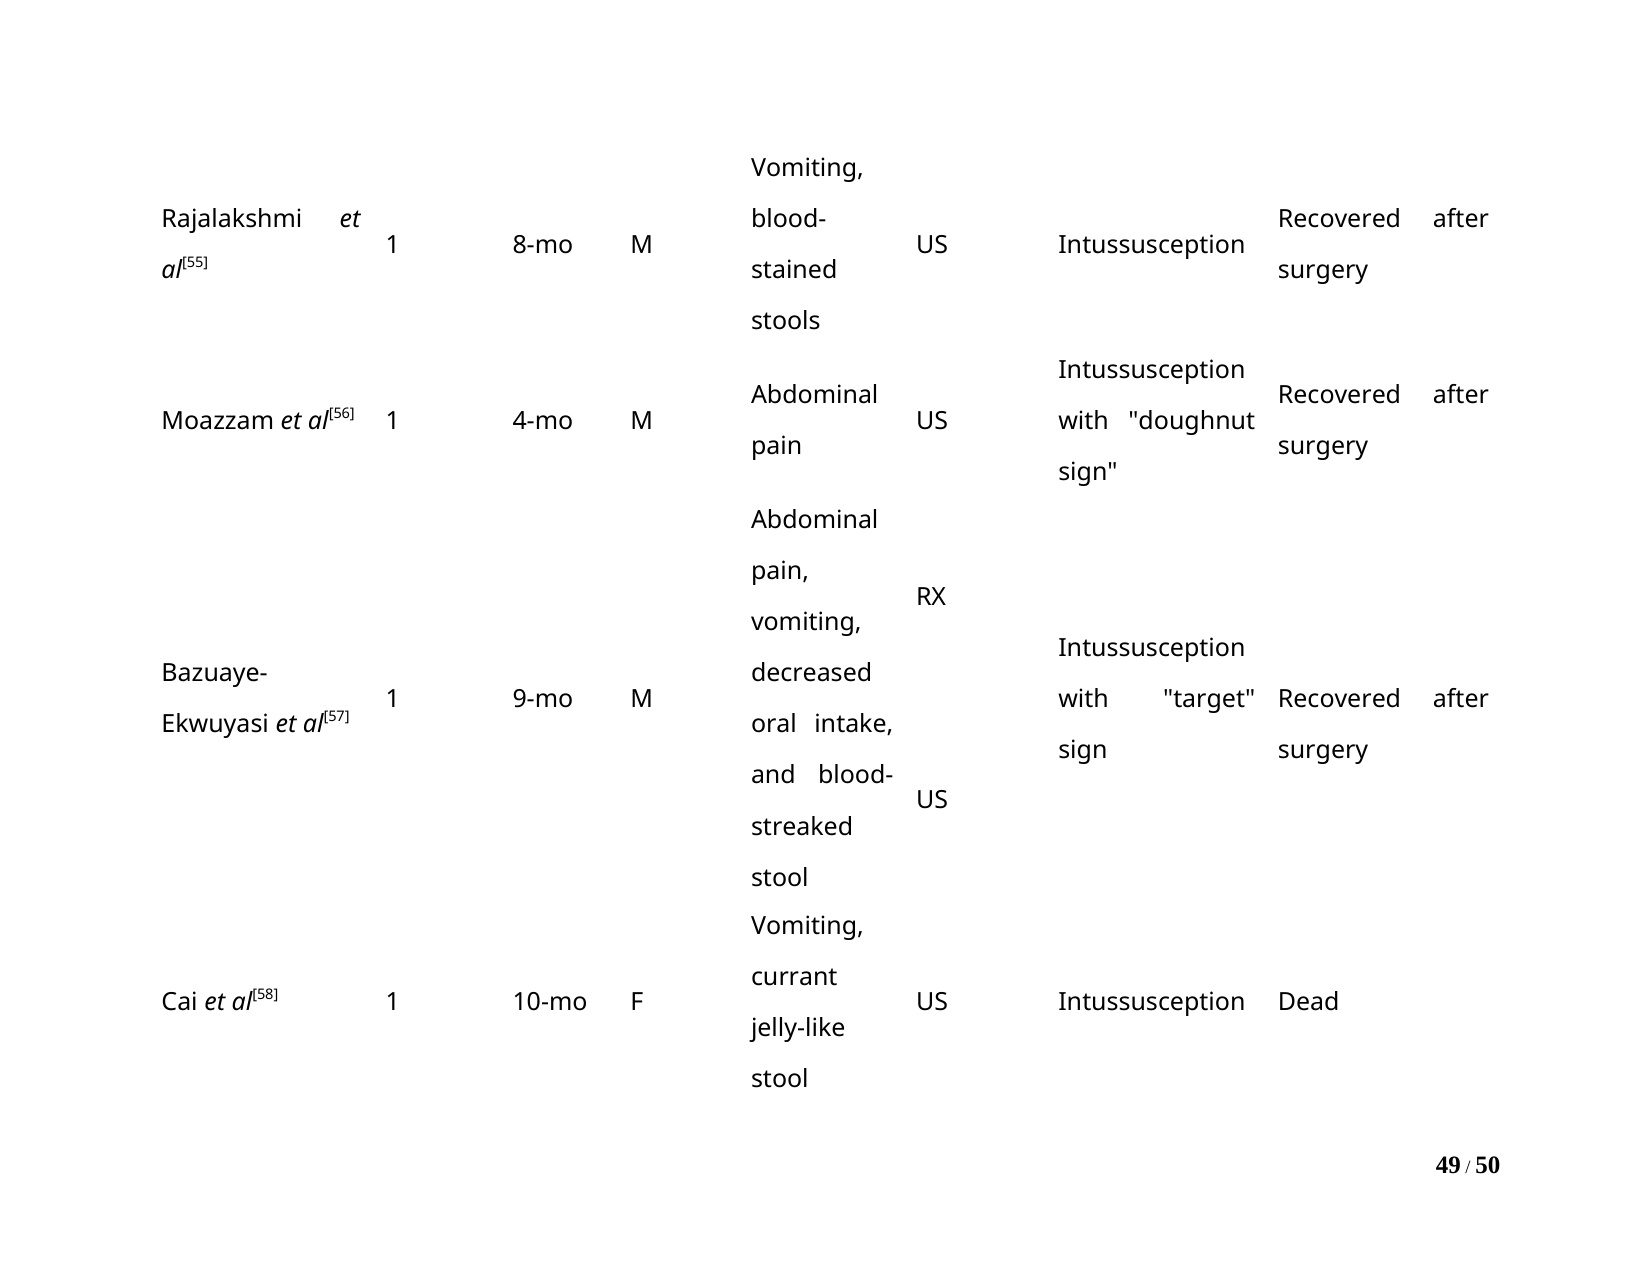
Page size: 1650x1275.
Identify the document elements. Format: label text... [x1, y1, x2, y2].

table_cell US [905, 351, 1047, 502]
table_cell US [905, 150, 1047, 351]
table_cell Vomiting, blood-stained stools [740, 150, 904, 351]
table_cell US [905, 703, 1047, 907]
table_cell Intussusception [1047, 908, 1266, 1109]
table_cell 1 [374, 908, 501, 1109]
table_cell Intussusception with "doughnut sign" [1047, 351, 1266, 502]
table_cell Intussusception with "target" sign [1047, 502, 1266, 907]
table_cell F [619, 908, 739, 1109]
table_cell Intussusception [1047, 150, 1266, 351]
table_cell US [905, 908, 1047, 1109]
table_cell 10-mo [501, 908, 619, 1109]
table_cell 9-mo [501, 502, 619, 907]
table_cell M [619, 150, 739, 351]
table_cell Vomiting, currant jelly-like stool [740, 908, 904, 1109]
table_cell Bazuaye-Ekwuyasi et al[57] [150, 502, 374, 907]
table_cell Dead [1266, 908, 1500, 1109]
table_cell Rajalakshmi et al[55] [150, 150, 374, 351]
table_cell Abdominal pain [740, 351, 904, 502]
table_cell 4-mo [501, 351, 619, 502]
table_cell Recovered after surgery [1266, 351, 1500, 502]
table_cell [1266, 150, 1500, 351]
table_cell 1 [374, 150, 501, 351]
table_cell RX [905, 502, 1047, 703]
table_cell Abdominal pain, vomiting, decreased oral intake, and blood-streaked stool [740, 502, 904, 907]
table_cell M [619, 502, 739, 907]
table_cell Moazzam et al[56] [150, 351, 374, 502]
table_cell 8-mo [501, 150, 619, 351]
table_cell M [619, 351, 739, 502]
table_cell 1 [374, 351, 501, 502]
table_cell Recovered after surgery [1266, 502, 1500, 907]
table_cell 1 [374, 502, 501, 907]
table_cell Cai et al[58] [150, 908, 374, 1109]
